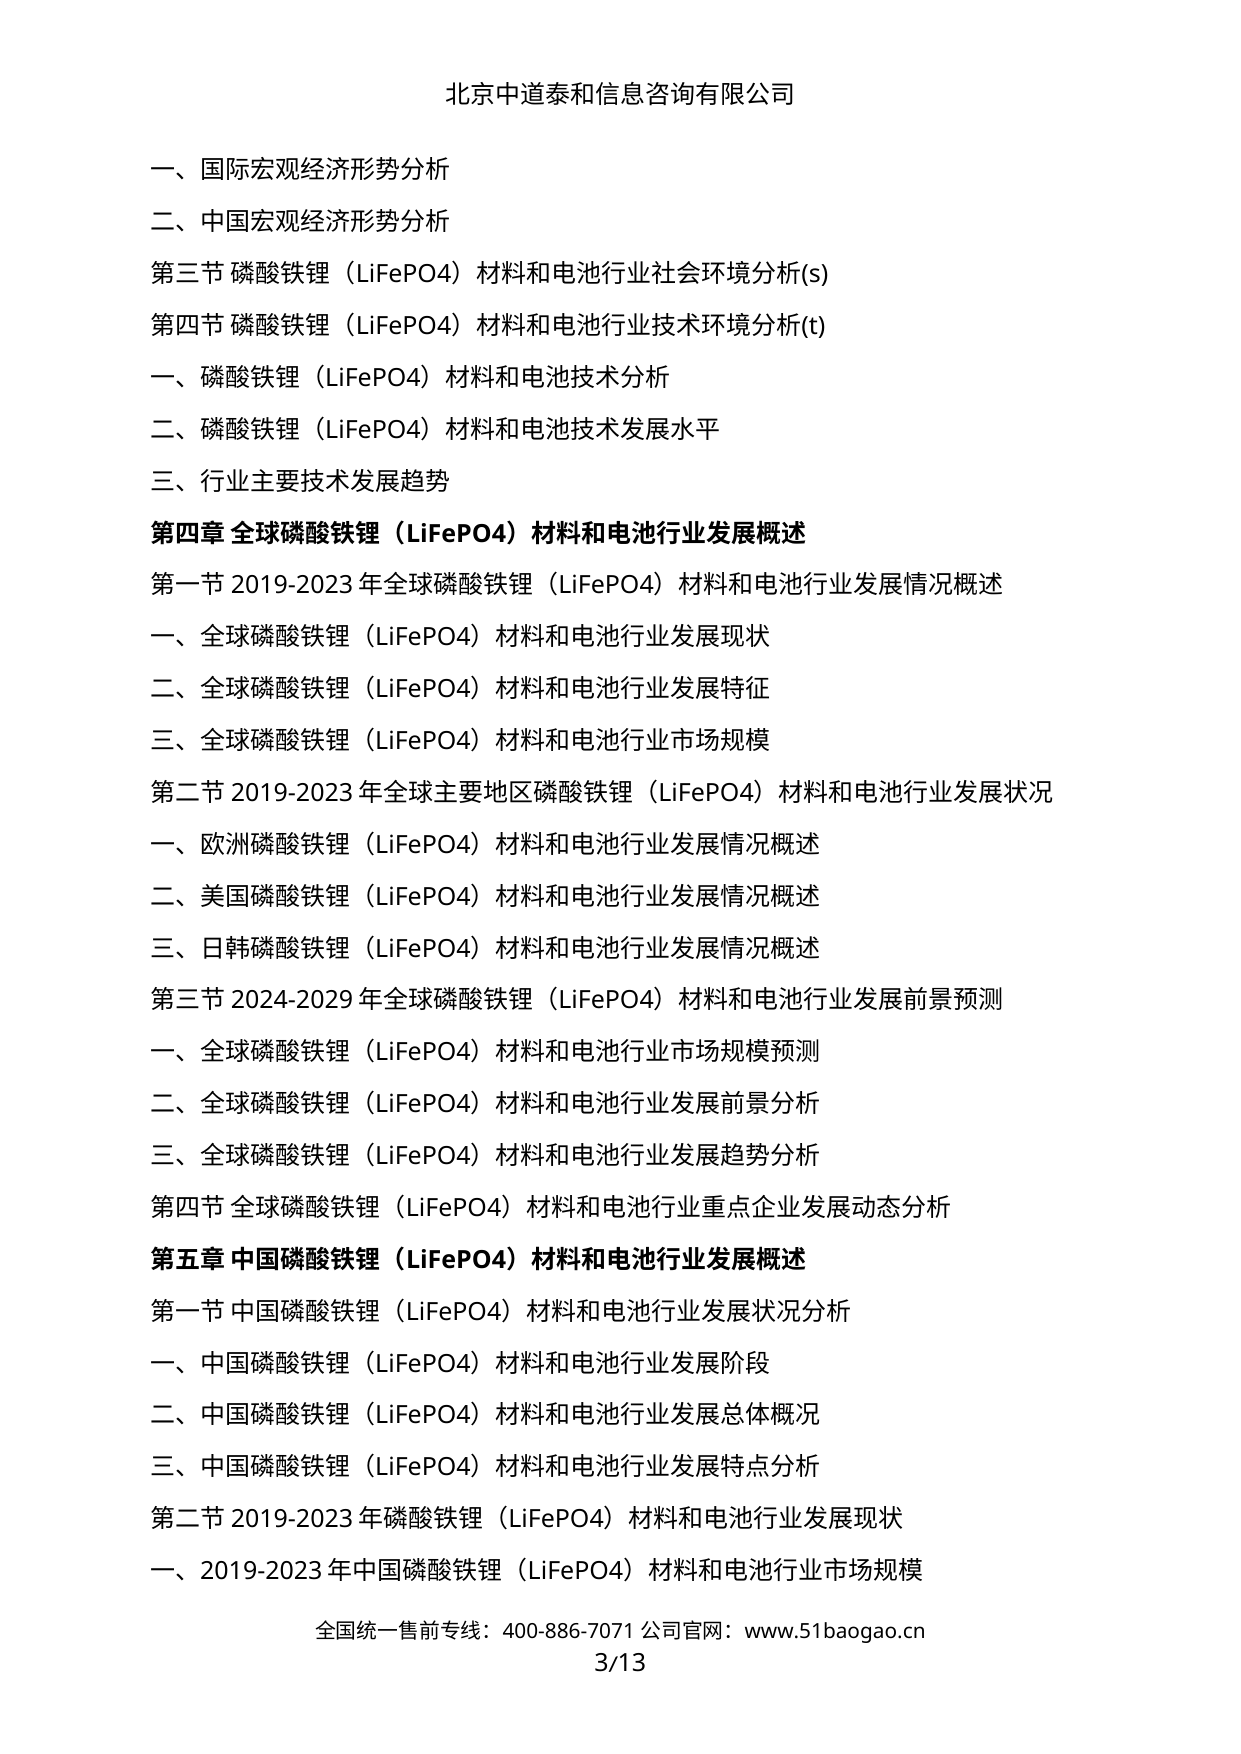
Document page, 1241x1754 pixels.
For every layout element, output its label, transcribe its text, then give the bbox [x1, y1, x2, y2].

text 三、日韩磷酸铁锂（LiFePO4）材料和电池行业发展情况概述 [150, 928, 1090, 964]
text 第二节 2019-2023年磷酸铁锂（LiFePO4）材料和电池行业发展现状 [150, 1499, 1090, 1535]
text 二、全球磷酸铁锂（LiFePO4）材料和电池行业发展特征 [150, 669, 1090, 705]
text 第四章 全球磷酸铁锂（LiFePO4）材料和电池行业发展概述 [150, 513, 1090, 549]
text 第二节 2019-2023年全球主要地区磷酸铁锂（LiFePO4）材料和电池行业发展状况 [150, 772, 1090, 809]
text 一、中国磷酸铁锂（LiFePO4）材料和电池行业发展阶段 [150, 1343, 1090, 1379]
text 二、中国宏观经济形势分析 [150, 202, 1090, 238]
text 二、全球磷酸铁锂（LiFePO4）材料和电池行业发展前景分析 [150, 1084, 1090, 1120]
text 第一节 2019-2023年全球磷酸铁锂（LiFePO4）材料和电池行业发展情况概述 [150, 565, 1090, 601]
text 三、全球磷酸铁锂（LiFePO4）材料和电池行业发展趋势分析 [150, 1136, 1090, 1172]
text 三、全球磷酸铁锂（LiFePO4）材料和电池行业市场规模 [150, 721, 1090, 757]
text 二、磷酸铁锂（LiFePO4）材料和电池技术发展水平 [150, 409, 1090, 446]
text 二、美国磷酸铁锂（LiFePO4）材料和电池行业发展情况概述 [150, 876, 1090, 912]
text 第四节 磷酸铁锂（LiFePO4）材料和电池行业技术环境分析(t) [150, 306, 1090, 342]
text 一、全球磷酸铁锂（LiFePO4）材料和电池行业市场规模预测 [150, 1032, 1090, 1068]
text 第四节 全球磷酸铁锂（LiFePO4）材料和电池行业重点企业发展动态分析 [150, 1187, 1090, 1224]
text 一、国际宏观经济形势分析 [150, 150, 1090, 186]
text 三、行业主要技术发展趋势 [150, 461, 1090, 497]
text 一、2019-2023年中国磷酸铁锂（LiFePO4）材料和电池行业市场规模 [150, 1551, 1090, 1587]
text 一、全球磷酸铁锂（LiFePO4）材料和电池行业发展现状 [150, 617, 1090, 653]
text 一、磷酸铁锂（LiFePO4）材料和电池技术分析 [150, 357, 1090, 394]
text 三、中国磷酸铁锂（LiFePO4）材料和电池行业发展特点分析 [150, 1447, 1090, 1483]
text 第三节 2024-2029年全球磷酸铁锂（LiFePO4）材料和电池行业发展前景预测 [150, 980, 1090, 1016]
text 第五章 中国磷酸铁锂（LiFePO4）材料和电池行业发展概述 [150, 1239, 1090, 1276]
text 一、欧洲磷酸铁锂（LiFePO4）材料和电池行业发展情况概述 [150, 824, 1090, 861]
text 第一节 中国磷酸铁锂（LiFePO4）材料和电池行业发展状况分析 [150, 1291, 1090, 1327]
text 二、中国磷酸铁锂（LiFePO4）材料和电池行业发展总体概况 [150, 1395, 1090, 1431]
text 第三节 磷酸铁锂（LiFePO4）材料和电池行业社会环境分析(s) [150, 254, 1090, 290]
